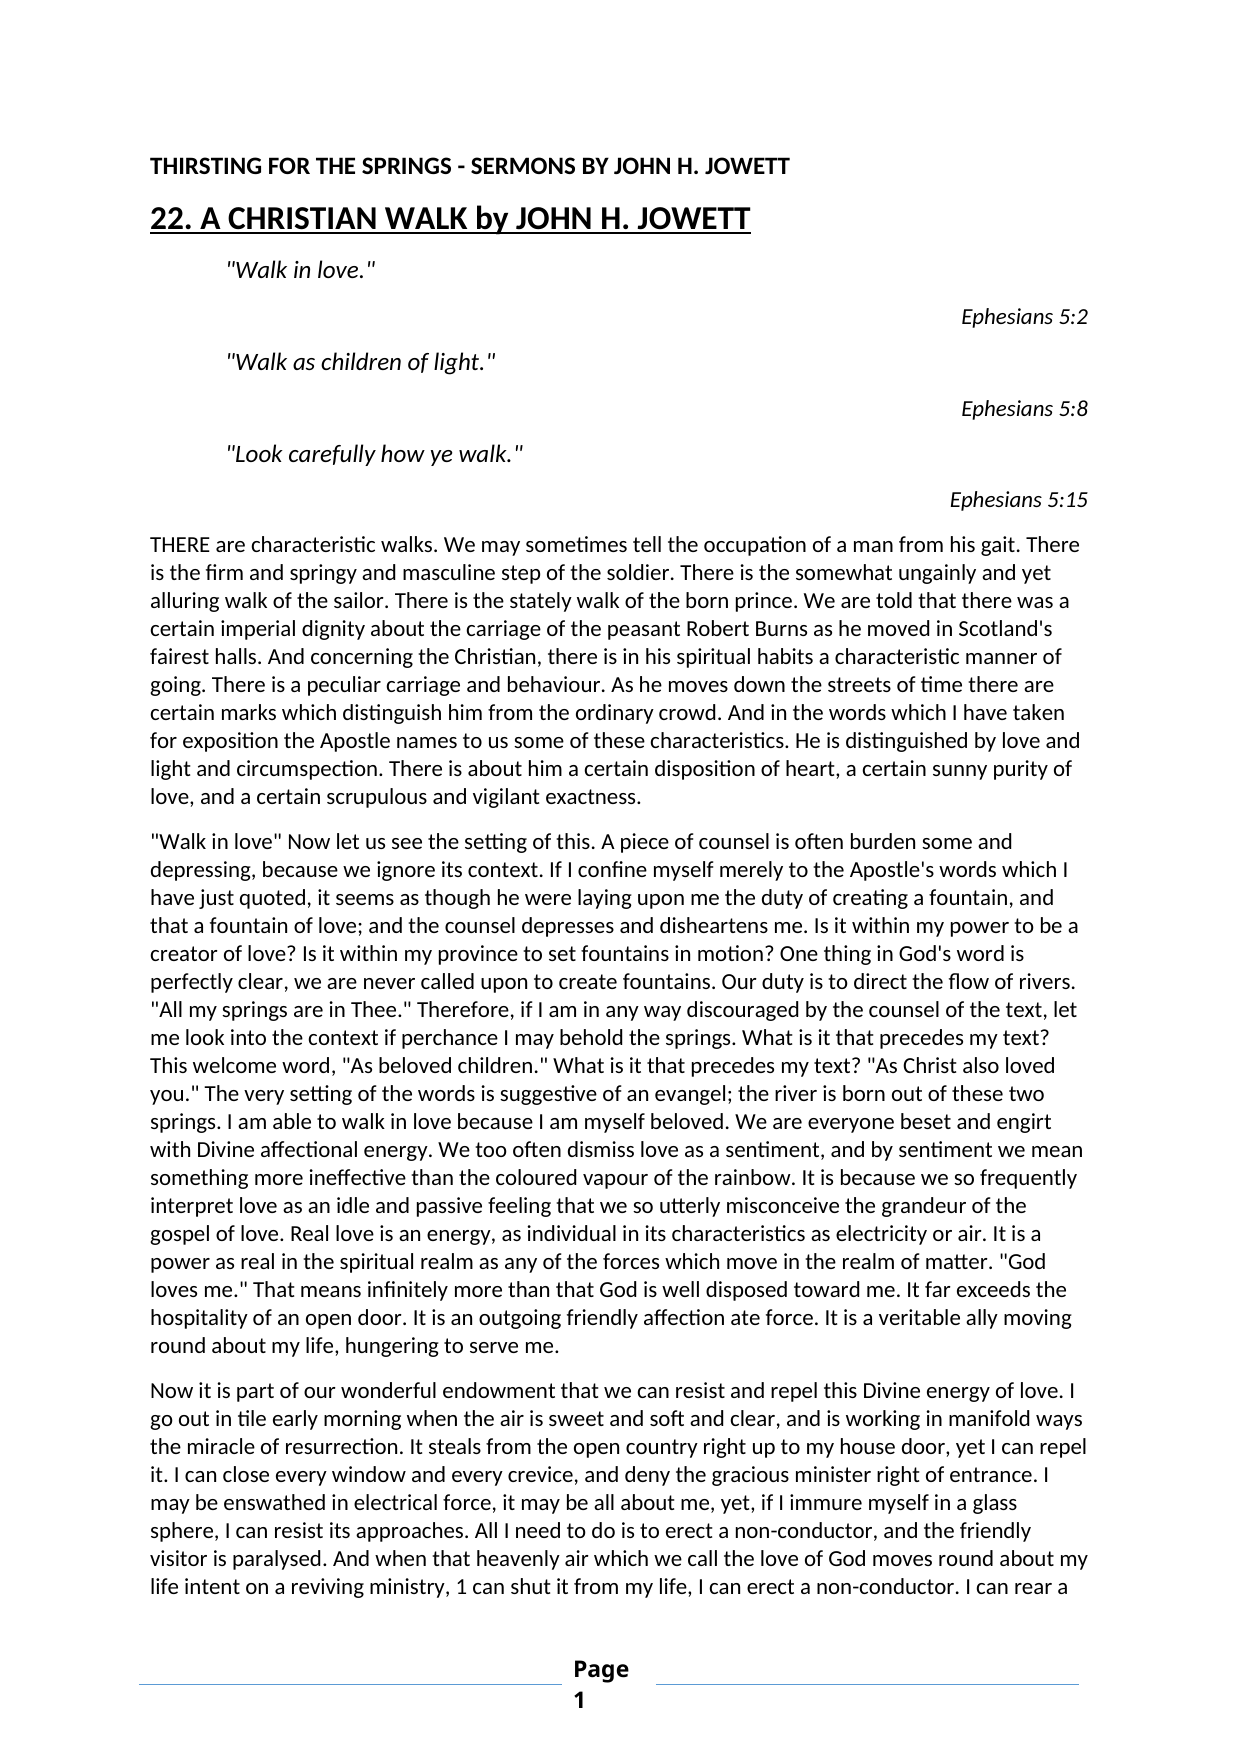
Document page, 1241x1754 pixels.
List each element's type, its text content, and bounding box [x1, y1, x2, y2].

text "Look carefully how ye walk." [225, 438, 1090, 469]
text "Walk in love." [225, 254, 1090, 285]
text Ephesians 5:8 [150, 394, 1090, 422]
text "Walk as children of light." [225, 346, 1090, 377]
text "Walk in love" Now let us see the setting of this. A piece of counsel is often burden some and depressing, because we ignore its context. If I confine myself merely to the Apostle's words which I have just quoted, it seems as though he were laying upon me the duty of creating a fountain, and that a fountain of love; and the counsel depresses and disheartens me. Is it within my power to be a creator of love? Is it within my province to set fountains in motion? One thing in God's word is perfectly clear, we are never called upon to create fountains. Our duty is to direct the flow of rivers. "All my springs are in Thee." Therefore, if I am in any way discouraged by the counsel of the text, let me look into the context if perchance I may behold the springs. What is it that precedes my text? This welcome word, "As beloved children." What is it that precedes my text? "As Christ also loved you." The very setting of the words is suggestive of an evangel; the river is born out of these two springs. I am able to walk in love because I am myself beloved. We are everyone beset and engirt with Divine affectional energy. We too often dismiss love as a sentiment, and by sentiment we mean something more ineffective than the coloured vapour of the rainbow. It is because we so frequently interpret love as an idle and passive feeling that we so utterly misconceive the grandeur of the gospel of love. Real love is an energy, as individual in its characteristics as electricity or air. It is a power as real in the spiritual realm as any of the forces which move in the realm of matter. "God loves me." That means infinitely more than that God is well disposed toward me. It far exceeds the hospitality of an open door. It is an outgoing friendly affection ate force. It is a veritable ally moving round about my life, hungering to serve me. [150, 827, 1090, 1359]
text THIRSTING FOR THE SPRINGS - SERMONS BY JOHN H. JOWETT [150, 150, 1090, 181]
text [150, 1376, 1090, 1600]
text 22. A CHRISTIAN WALK by JOHN H. JOWETT [150, 197, 1090, 238]
text Ephesians 5:2 [150, 302, 1090, 330]
text Ephesians 5:15 [150, 486, 1090, 513]
text THERE are characteristic walks. We may sometimes tell the occupation of a man from his gait. There is the firm and springy and masculine step of the soldier. There is the somewhat ungainly and yet alluring walk of the sailor. There is the stately walk of the born prince. We are told that there was a certain imperial dignity about the carriage of the peasant Robert Burns as he moved in Scotland's fairest halls. And concerning the Christian, there is in his spiritual habits a characteristic manner of going. There is a peculiar carriage and behaviour. As he moves down the streets of time there are certain marks which distinguish him from the ordinary crowd. And in the words which I have taken for exposition the Apostle names to us some of these characteristics. He is distinguished by love and light and circumspection. There is about him a certain disposition of heart, a certain sunny purity of love, and a certain scrupulous and vigilant exactness. [150, 530, 1090, 810]
